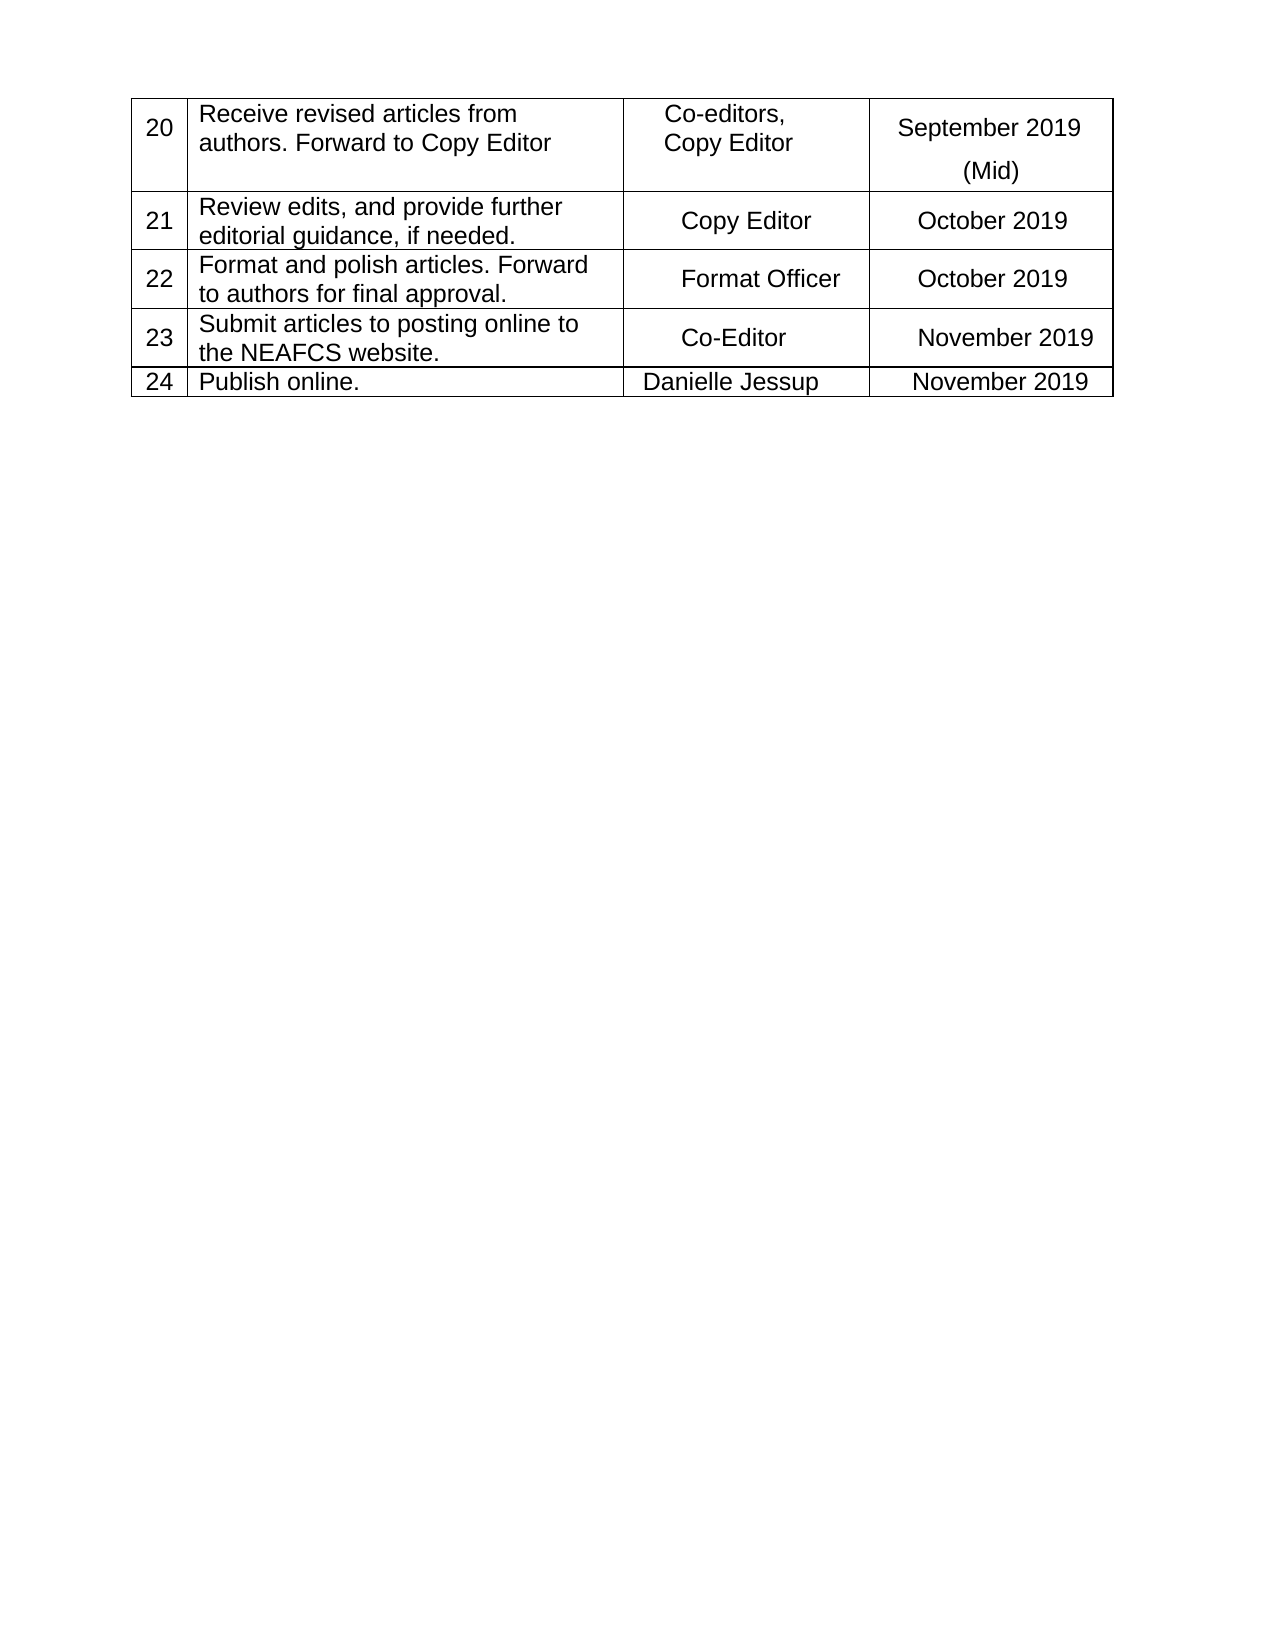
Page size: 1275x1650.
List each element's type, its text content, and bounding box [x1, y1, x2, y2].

table_cell Copy Editor [624, 192, 869, 249]
table_cell Receive revised articles from authors. Forward to Copy Editor [188, 99, 623, 191]
table_cell 24 [132, 368, 187, 396]
table_cell Danielle Jessup [624, 368, 869, 396]
table_cell Co-Editor [624, 309, 869, 366]
table_cell 22 [132, 250, 187, 308]
table_cell October 2019 [870, 250, 1112, 308]
table_cell November 2019 [870, 368, 1112, 396]
table_cell Co-editors, Copy Editor [624, 99, 869, 191]
table_cell Publish online. [188, 368, 623, 396]
table_cell September 2019 (Mid) [870, 99, 1112, 191]
table_cell 21 [132, 192, 187, 249]
table_cell Format Officer [624, 250, 869, 308]
table_cell 23 [132, 309, 187, 366]
table_cell October 2019 [870, 192, 1112, 249]
table_cell November 2019 [870, 309, 1112, 366]
table_cell 20 [132, 99, 187, 191]
table_cell Submit articles to posting online to the NEAFCS website. [188, 309, 623, 366]
table_cell Review edits, and provide further editorial guidance, if needed. [188, 192, 623, 249]
table_cell Format and polish articles. Forward to authors for final approval. [188, 250, 623, 308]
